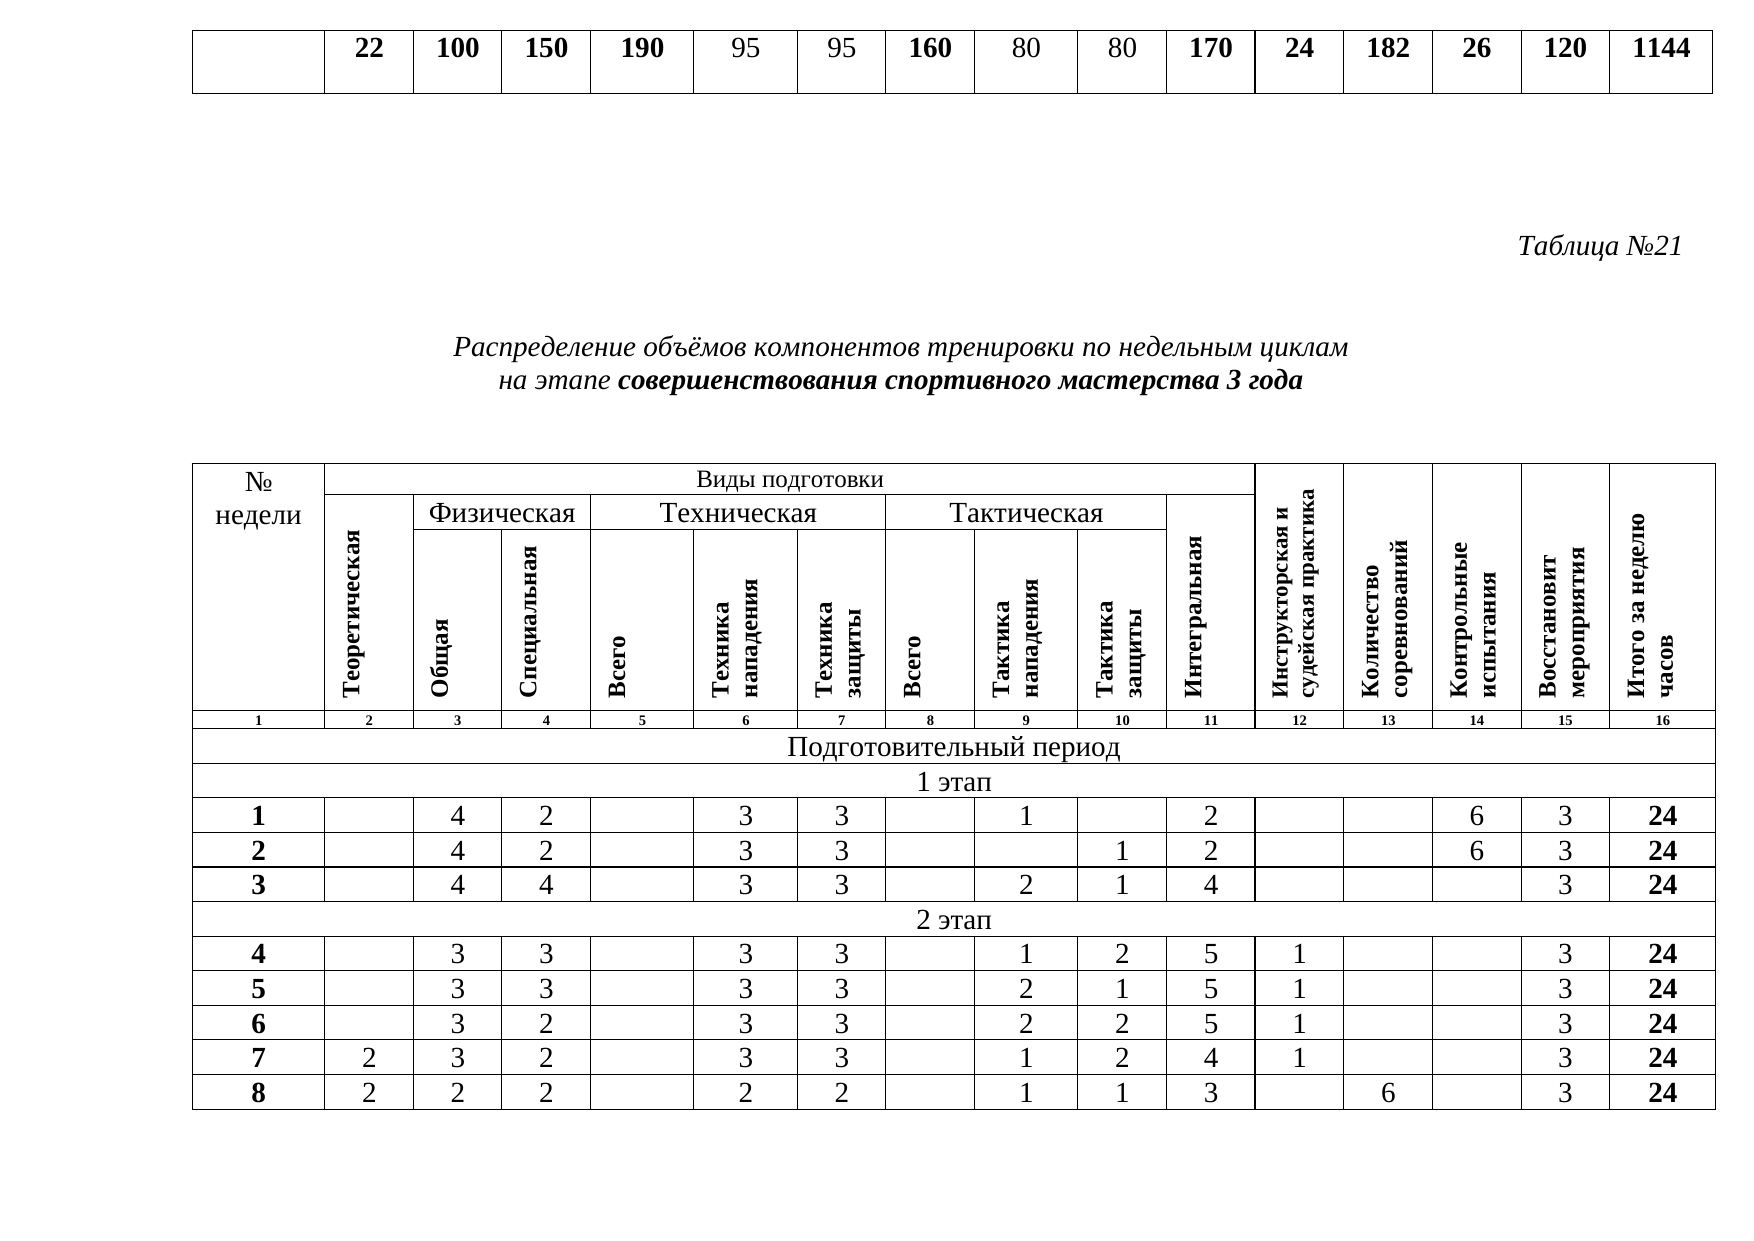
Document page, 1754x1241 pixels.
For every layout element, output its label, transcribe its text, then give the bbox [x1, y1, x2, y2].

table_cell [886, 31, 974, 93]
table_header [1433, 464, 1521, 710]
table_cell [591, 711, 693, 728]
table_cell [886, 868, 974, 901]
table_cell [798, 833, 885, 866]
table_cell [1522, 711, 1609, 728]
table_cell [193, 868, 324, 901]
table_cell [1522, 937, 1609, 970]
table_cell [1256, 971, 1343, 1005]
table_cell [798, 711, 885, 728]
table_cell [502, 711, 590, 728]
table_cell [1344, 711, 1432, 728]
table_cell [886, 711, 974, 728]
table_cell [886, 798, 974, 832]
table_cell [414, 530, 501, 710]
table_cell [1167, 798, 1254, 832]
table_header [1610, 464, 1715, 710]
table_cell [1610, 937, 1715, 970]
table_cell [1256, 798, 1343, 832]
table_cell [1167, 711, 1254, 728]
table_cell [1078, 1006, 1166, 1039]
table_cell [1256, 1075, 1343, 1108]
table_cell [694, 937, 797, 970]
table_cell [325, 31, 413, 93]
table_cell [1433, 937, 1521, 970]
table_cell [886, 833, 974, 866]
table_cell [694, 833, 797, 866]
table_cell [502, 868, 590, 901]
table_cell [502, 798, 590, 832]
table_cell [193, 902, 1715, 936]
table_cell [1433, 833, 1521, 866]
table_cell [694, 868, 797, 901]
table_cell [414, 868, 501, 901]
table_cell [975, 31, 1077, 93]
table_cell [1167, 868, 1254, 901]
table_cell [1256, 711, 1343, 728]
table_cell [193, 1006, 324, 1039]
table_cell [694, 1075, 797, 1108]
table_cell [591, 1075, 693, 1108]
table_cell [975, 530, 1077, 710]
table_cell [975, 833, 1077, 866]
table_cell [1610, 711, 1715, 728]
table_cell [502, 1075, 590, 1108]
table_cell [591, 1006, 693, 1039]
text Таблица №21 [118, 228, 1683, 262]
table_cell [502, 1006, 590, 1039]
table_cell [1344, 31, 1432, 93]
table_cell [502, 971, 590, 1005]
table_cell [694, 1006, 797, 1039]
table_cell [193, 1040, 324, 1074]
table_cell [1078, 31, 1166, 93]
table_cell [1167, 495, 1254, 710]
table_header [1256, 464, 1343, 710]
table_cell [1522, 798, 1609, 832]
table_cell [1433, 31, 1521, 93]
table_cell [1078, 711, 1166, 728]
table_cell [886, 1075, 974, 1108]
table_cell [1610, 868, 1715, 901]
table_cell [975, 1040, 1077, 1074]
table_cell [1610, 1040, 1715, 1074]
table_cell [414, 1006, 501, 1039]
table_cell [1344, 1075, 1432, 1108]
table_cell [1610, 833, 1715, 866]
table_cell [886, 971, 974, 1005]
text Распределение объёмов компонентов тренировки по недельным циклам [118, 329, 1683, 362]
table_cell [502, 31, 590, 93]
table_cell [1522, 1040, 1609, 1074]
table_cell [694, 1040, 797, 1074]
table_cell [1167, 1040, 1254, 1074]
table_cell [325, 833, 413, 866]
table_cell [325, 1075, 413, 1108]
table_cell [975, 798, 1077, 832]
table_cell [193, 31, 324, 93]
text на этапе совершенствования спортивного мастерства 3 года [118, 362, 1683, 396]
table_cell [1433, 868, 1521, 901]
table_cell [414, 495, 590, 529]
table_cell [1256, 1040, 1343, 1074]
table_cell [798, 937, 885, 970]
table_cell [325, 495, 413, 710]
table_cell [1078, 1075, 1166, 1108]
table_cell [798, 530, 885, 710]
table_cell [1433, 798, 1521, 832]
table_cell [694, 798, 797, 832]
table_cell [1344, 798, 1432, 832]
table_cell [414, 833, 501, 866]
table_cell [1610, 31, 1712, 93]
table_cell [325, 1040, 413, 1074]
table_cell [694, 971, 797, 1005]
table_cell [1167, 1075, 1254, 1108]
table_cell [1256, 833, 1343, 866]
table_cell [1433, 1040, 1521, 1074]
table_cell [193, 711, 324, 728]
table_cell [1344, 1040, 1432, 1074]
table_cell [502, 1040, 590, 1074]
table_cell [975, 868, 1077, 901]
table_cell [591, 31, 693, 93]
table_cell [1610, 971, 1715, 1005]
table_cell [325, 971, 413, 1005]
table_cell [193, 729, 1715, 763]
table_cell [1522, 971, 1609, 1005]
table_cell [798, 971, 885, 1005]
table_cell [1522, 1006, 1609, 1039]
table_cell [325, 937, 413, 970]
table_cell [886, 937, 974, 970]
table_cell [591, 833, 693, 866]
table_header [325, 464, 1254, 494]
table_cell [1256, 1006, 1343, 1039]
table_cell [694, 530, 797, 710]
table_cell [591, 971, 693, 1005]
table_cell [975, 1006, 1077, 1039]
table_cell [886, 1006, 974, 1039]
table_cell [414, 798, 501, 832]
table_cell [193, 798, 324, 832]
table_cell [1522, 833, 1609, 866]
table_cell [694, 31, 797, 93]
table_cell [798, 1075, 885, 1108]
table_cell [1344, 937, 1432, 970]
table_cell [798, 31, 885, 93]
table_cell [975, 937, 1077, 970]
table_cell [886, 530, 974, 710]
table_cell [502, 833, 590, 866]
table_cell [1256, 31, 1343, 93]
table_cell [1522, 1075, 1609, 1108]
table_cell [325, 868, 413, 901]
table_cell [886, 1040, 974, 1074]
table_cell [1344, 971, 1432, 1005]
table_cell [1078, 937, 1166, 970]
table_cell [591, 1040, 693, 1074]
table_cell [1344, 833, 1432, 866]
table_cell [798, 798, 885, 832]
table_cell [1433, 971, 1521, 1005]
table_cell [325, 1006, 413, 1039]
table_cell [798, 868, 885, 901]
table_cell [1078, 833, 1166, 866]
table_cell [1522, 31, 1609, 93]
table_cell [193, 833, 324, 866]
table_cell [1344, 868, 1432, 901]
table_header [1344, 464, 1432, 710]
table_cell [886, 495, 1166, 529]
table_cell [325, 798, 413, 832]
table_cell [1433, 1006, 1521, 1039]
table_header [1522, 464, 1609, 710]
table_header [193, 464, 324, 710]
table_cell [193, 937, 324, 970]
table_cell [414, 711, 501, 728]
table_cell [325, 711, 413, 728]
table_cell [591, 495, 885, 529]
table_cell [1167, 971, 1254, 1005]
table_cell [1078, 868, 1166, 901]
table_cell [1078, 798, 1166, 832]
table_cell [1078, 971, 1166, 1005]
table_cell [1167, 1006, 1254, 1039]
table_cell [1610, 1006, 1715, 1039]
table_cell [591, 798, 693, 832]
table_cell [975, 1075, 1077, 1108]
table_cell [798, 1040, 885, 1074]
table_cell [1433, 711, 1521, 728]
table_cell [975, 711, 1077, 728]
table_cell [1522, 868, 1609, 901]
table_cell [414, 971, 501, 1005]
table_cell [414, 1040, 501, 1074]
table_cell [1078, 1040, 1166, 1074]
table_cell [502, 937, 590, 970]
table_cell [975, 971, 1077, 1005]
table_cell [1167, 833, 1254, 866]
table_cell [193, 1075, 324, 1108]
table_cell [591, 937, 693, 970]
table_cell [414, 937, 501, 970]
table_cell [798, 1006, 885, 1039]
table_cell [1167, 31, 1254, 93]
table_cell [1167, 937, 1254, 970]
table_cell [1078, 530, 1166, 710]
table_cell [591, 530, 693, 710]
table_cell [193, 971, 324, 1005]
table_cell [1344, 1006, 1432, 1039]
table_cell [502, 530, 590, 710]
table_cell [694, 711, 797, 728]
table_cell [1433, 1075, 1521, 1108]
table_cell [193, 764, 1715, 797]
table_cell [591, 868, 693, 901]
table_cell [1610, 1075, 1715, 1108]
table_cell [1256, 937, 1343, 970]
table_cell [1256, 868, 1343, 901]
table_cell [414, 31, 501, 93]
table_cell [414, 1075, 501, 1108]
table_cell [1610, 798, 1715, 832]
